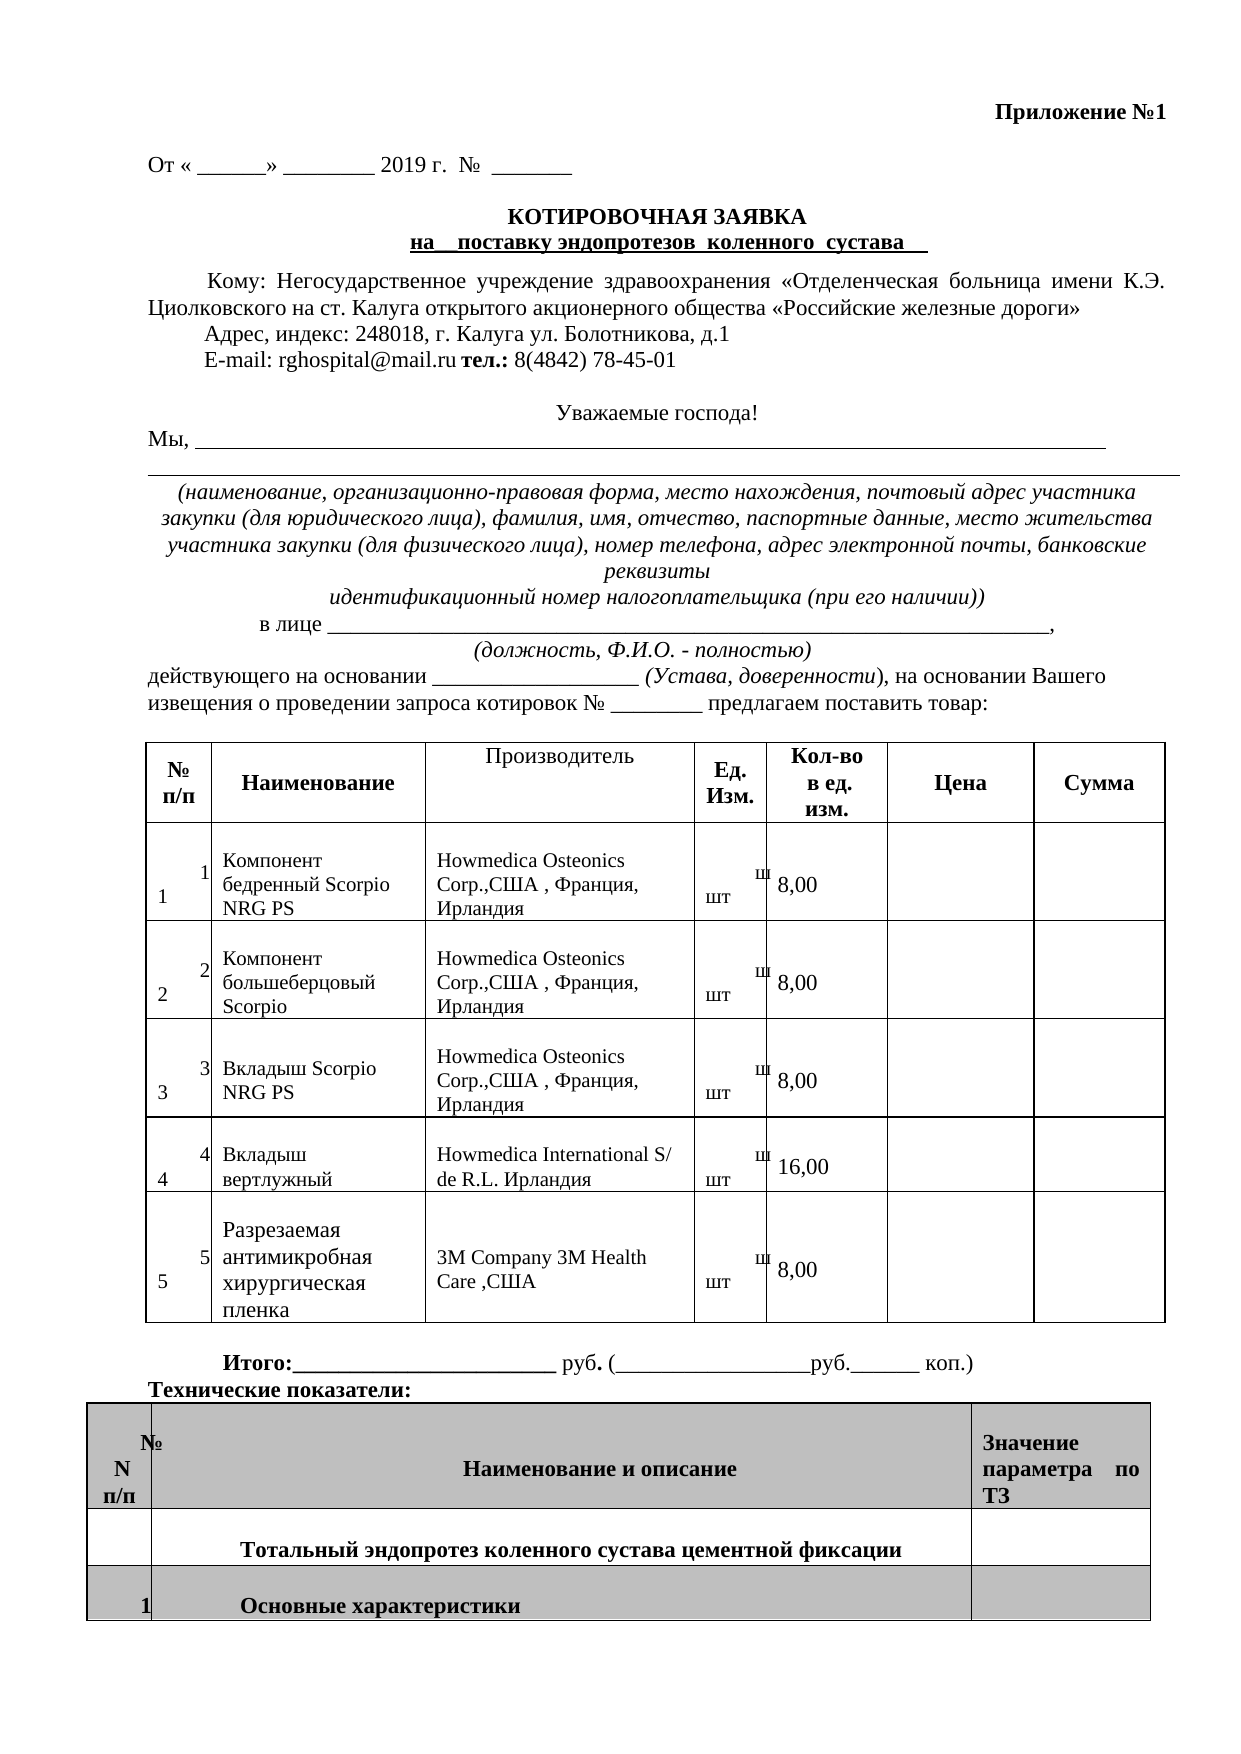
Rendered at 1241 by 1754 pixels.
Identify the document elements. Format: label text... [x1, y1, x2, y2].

table_cell 55 [147, 1192, 211, 1322]
text действующего на основании __________________ (Устава, доверенности), на основании Вашего извещения о проведении запроса котировок № ________ предлагаем поставить товар: [148, 662, 1167, 715]
table_header Сумма [1035, 743, 1164, 822]
text Кому: Негосударственное учреждение здравоохранения «Отделенческая больница имени К.Э. Циолковского на ст. Калуга открытого акционерного общества «Российские железные дороги» [148, 267, 1167, 320]
table_cell шшт [695, 1019, 766, 1116]
table_cell [1035, 1019, 1164, 1116]
table_header № п/п [147, 743, 211, 822]
text Итого:_______________________ руб. (_________________руб.______ коп.) [148, 1349, 1167, 1376]
table_cell шшт [695, 921, 766, 1018]
table_header № N п/п [88, 1404, 151, 1508]
table_cell Тотальный эндопротез коленного сустава цементной фиксации [152, 1509, 971, 1565]
table_cell Howmedica International S/ de R.L. Ирландия [426, 1118, 694, 1191]
table_cell [88, 1509, 151, 1565]
table_header Наименование [212, 743, 425, 822]
table_cell Howmedica Osteonics Corp.,США , Франция, Ирландия [426, 823, 694, 920]
table_cell [888, 1118, 1033, 1191]
table_header Значение параметра по ТЗ [972, 1404, 1150, 1508]
text Приложение №1 [148, 98, 1167, 124]
table_cell [888, 1192, 1033, 1322]
table_cell 8,00 [767, 921, 887, 1018]
text Мы, [148, 425, 1167, 475]
table_cell 3M Company 3M Health Care ,США [426, 1192, 694, 1322]
table_cell 16,00 [767, 1118, 887, 1191]
table_cell Разрезаемая антимикробная хирургическая пленка [212, 1192, 425, 1322]
table_header Ед. Изм. [695, 743, 766, 822]
table_cell 8,00 [767, 1019, 887, 1116]
table_cell 44 [147, 1118, 211, 1191]
table_cell [1035, 1118, 1164, 1191]
text на__поставку эндопротезов коленного сустава [148, 230, 1167, 255]
table_cell шшт [695, 823, 766, 920]
table_cell 8,00 [767, 1192, 887, 1322]
text Адрес, индекс: 248018, г. Калуга ул. Болотникова, д.1 [148, 320, 1167, 346]
table_cell [888, 823, 1033, 920]
table_cell Компонент бедренный Scorpio NRG PS [212, 823, 425, 920]
table_header Производитель [426, 743, 694, 822]
table_cell [1035, 1192, 1164, 1322]
table_header Кол-во в ед. изм. [767, 743, 887, 822]
table_cell Вкладыш вертлужный [212, 1118, 425, 1191]
table_cell 33 [147, 1019, 211, 1116]
table_cell 22 [147, 921, 211, 1018]
text (должность, Ф.И.О. - полностью) [148, 636, 1137, 662]
table_cell 8,00 [767, 823, 887, 920]
text Уважаемые господа! [148, 399, 1167, 425]
text От « ______» ________ 2019 г. № _______ [148, 151, 1167, 177]
table_cell 11 [147, 823, 211, 920]
table_cell Howmedica Osteonics Corp.,США , Франция, Ирландия [426, 1019, 694, 1116]
table_cell шшт [695, 1192, 766, 1322]
text в лице _______________________________________________________________, [148, 610, 1167, 636]
text идентификационный номер налогоплательщика (при его наличии)) [148, 583, 1167, 610]
table_cell Компонент большеберцовый Scorpio [212, 921, 425, 1018]
table_header Цена [888, 743, 1033, 822]
table_cell [972, 1566, 1150, 1619]
table_cell шшт [695, 1118, 766, 1191]
table_cell [888, 1019, 1033, 1116]
table_cell [972, 1509, 1150, 1565]
text E-mail: rghospital@mail.ru тел.: 8(4842) 78-45-01 [148, 346, 273, 373]
text (наименование, организационно-правовая форма, место нахождения, почтовый адрес участника закупки (для юридического лица), фамилия, имя, отчество, паспортные данные, место жительства участника закупки (для физического лица), номер телефона, адрес электронной почты, банковские реквизиты [148, 478, 1167, 583]
table_cell Основные характеристики [152, 1566, 971, 1619]
subtitle Технические показатели: [148, 1376, 1167, 1402]
table_cell Вкладыш Scorpio NRG PS [212, 1019, 425, 1116]
text КОТИРОВОЧНАЯ ЗАЯВКА [148, 203, 1167, 230]
table_cell [1035, 921, 1164, 1018]
text E-mail: rghospital@mail.ru тел.: 8(4842) 78-45-01 [457, 346, 1167, 373]
table_header Наименование и описание [152, 1404, 971, 1508]
table_cell Howmedica Osteonics Corp.,США , Франция, Ирландия [426, 921, 694, 1018]
table_cell [1035, 823, 1164, 920]
table_cell 1 [88, 1566, 151, 1619]
table_cell [888, 921, 1033, 1018]
